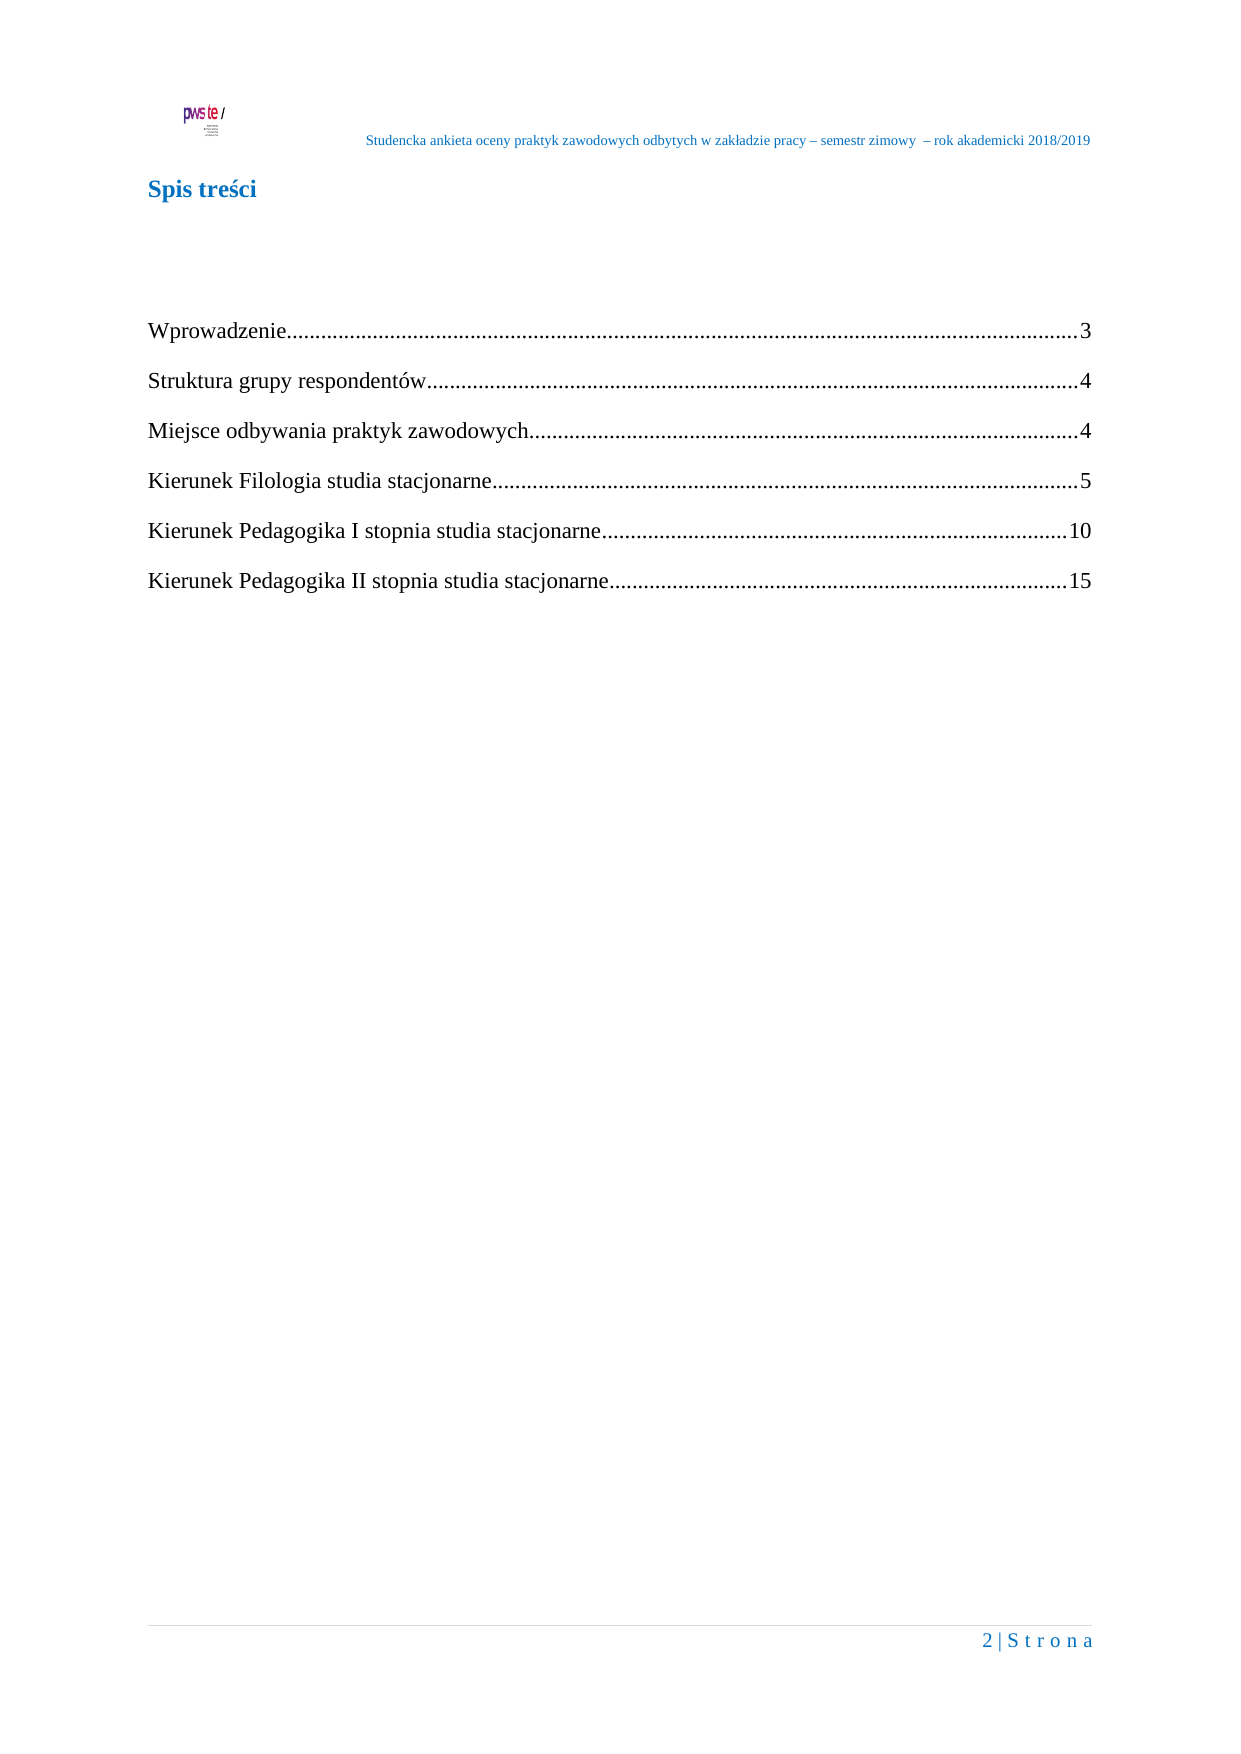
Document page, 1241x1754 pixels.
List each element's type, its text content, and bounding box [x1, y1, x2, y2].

picture [147, 73, 366, 146]
text Spis treści [148, 174, 1092, 203]
